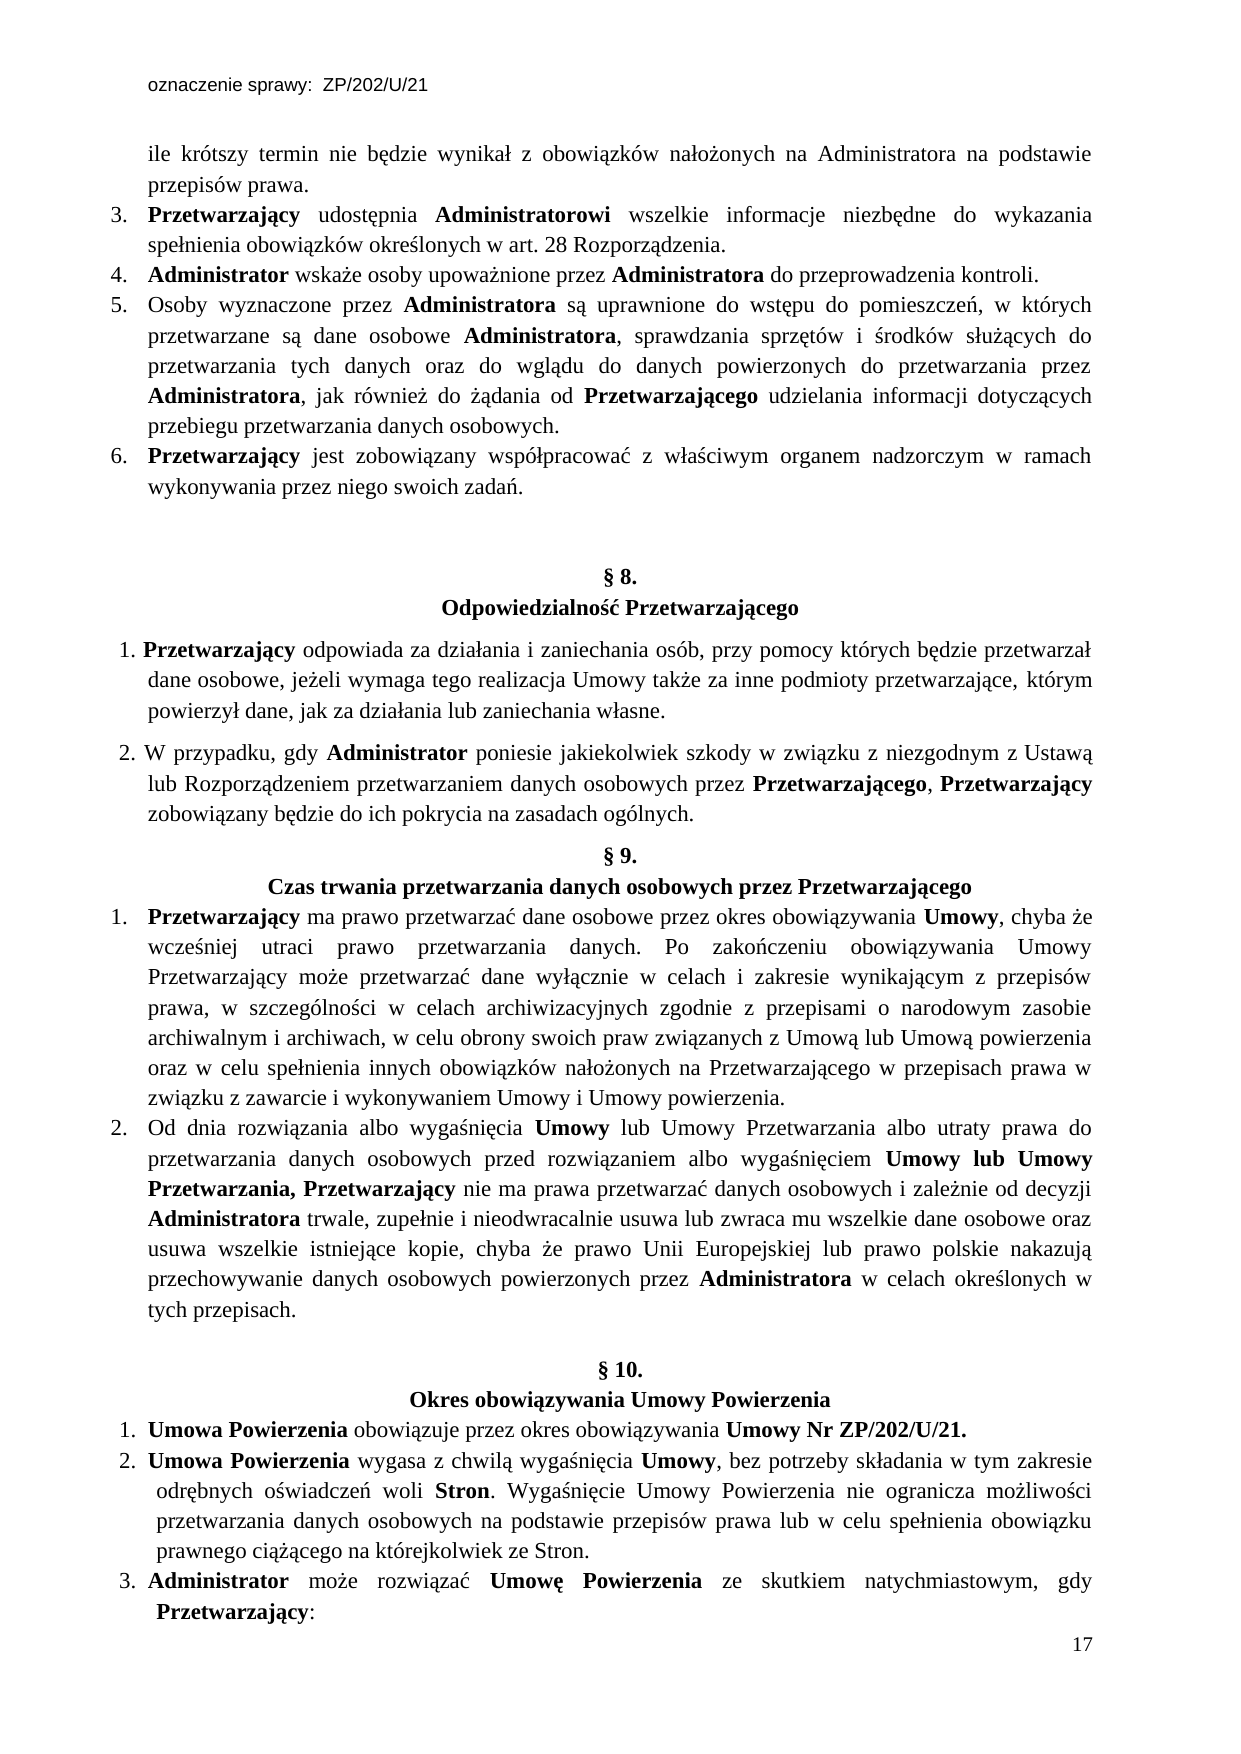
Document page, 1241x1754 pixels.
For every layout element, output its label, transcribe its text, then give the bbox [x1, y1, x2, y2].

list Przetwarzający jest zobowiązany współpracować z właściwym organem nadzorczym w ramach wykonywania przez niego swoich zadań. [110, 442, 1093, 499]
text Czas trwania przetwarzania danych osobowych przez Przetwarzającego [148, 873, 1093, 899]
list Przetwarzający ma prawo przetwarzać dane osobowe przez okres obowiązywania Umowy, chyba że wcześniej utraci prawo przetwarzania danych. Po zakończeniu obowiązywania Umowy Przetwarzający może przetwarzać dane wyłącznie w celach i zakresie wynikającym z przepisów prawa, w szczególności w celach archiwizacyjnych zgodnie z przepisami o narodowym zasobie archiwalnym i archiwach, w celu obrony swoich praw związanych z Umową lub Umową powierzenia oraz w celu spełnienia innych obowiązków nałożonych na Przetwarzającego w przepisach prawa w związku z zawarcie i wykonywaniem Umowy i Umowy powierzenia. [110, 903, 1093, 1111]
text Odpowiedzialność Przetwarzającego [148, 593, 1093, 620]
list Umowa Powierzenia wygasa z chwilą wygaśnięcia Umowy, bez potrzeby składania w tym zakresie odrębnych oświadczeń woli Stron. Wygaśnięcie Umowy Powierzenia nie ogranicza możliwości przetwarzania danych osobowych na podstawie przepisów prawa lub w celu spełnienia obowiązku prawnego ciążącego na którejkolwiek ze Stron. [119, 1447, 1093, 1564]
list Administrator może rozwiązać Umowę Powierzenia ze skutkiem natychmiastowym, gdy Przetwarzający: [119, 1567, 1093, 1624]
text 1. Przetwarzający odpowiada za działania i zaniechania osób, przy pomocy których będzie przetwarzał dane osobowe, jeżeli wymaga tego realizacja Umowy także za inne podmioty przetwarzające, którym powierzył dane, jak za działania lub zaniechania własne. [119, 636, 1093, 723]
list Przetwarzający udostępnia Administratorowi wszelkie informacje niezbędne do wykazania spełnienia obowiązków określonych w art. 28 Rozporządzenia. [110, 201, 1093, 257]
list Osoby wyznaczone przez Administratora są uprawnione do wstępu do pomieszczeń, w których przetwarzane są dane osobowe Administratora, sprawdzania sprzętów i środków służących do przetwarzania tych danych oraz do wglądu do danych powierzonych do przetwarzania przez Administratora, jak również do żądania od Przetwarzającego udzielania informacji dotyczących przebiegu przetwarzania danych osobowych. [110, 291, 1093, 439]
text Okres obowiązywania Umowy Powierzenia [148, 1386, 1093, 1413]
list Administrator wskaże osoby upoważnione przez Administratora do przeprowadzenia kontroli. [110, 261, 1093, 288]
text 2. W przypadku, gdy Administrator poniesie jakiekolwiek szkody w związku z niezgodnym z Ustawą lub Rozporządzeniem przetwarzaniem danych osobowych przez Przetwarzającego, Przetwarzający zobowiązany będzie do ich pokrycia na zasadach ogólnych. [119, 739, 1093, 826]
text § 9. [148, 842, 1093, 869]
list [110, 140, 1093, 197]
list Umowa Powierzenia obowiązuje przez okres obowiązywania Umowy Nr ZP/202/U/21. [119, 1416, 1093, 1443]
list Od dnia rozwiązania albo wygaśnięcia Umowy lub Umowy Przetwarzania albo utraty prawa do przetwarzania danych osobowych przed rozwiązaniem albo wygaśnięciem Umowy lub Umowy Przetwarzania, Przetwarzający nie ma prawa przetwarzać danych osobowych i zależnie od decyzji Administratora trwale, zupełnie i nieodwracalnie usuwa lub zwraca mu wszelkie dane osobowe oraz usuwa wszelkie istniejące kopie, chyba że prawo Unii Europejskiej lub prawo polskie nakazują przechowywanie danych osobowych powierzonych przez Administratora w celach określonych w tych przepisach. [110, 1114, 1093, 1322]
text § 10. [148, 1356, 1093, 1382]
text § 8. [148, 563, 1093, 590]
